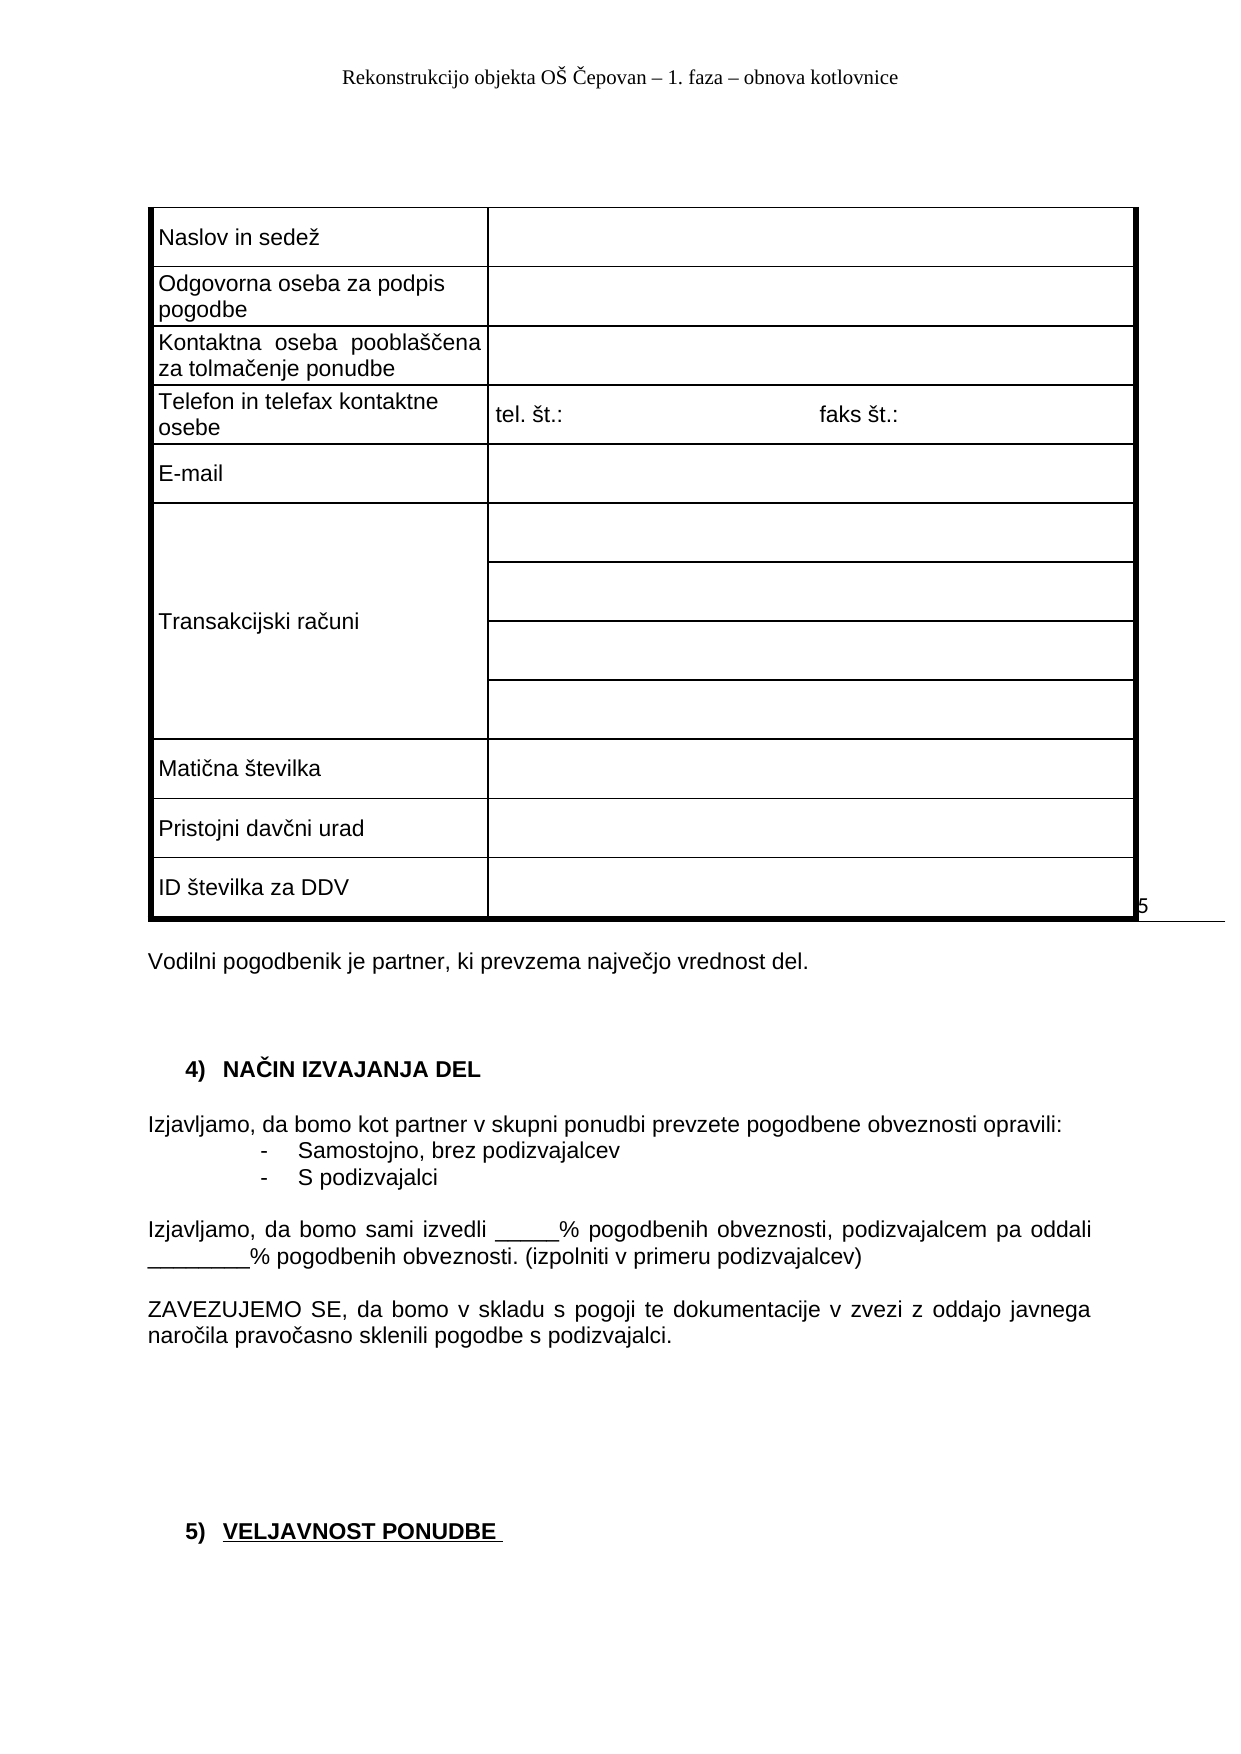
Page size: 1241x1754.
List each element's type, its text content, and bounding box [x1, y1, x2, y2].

table_cell [489, 267, 1133, 325]
table_cell Telefon in telefax kontaktne osebe [154, 386, 487, 443]
table_cell Naslov in sedež [154, 208, 487, 266]
table_cell [489, 208, 1133, 266]
list Samostojno, brez podizvajalcev [260, 1137, 1092, 1164]
table_cell [489, 740, 1133, 797]
table_cell [489, 327, 1133, 384]
text Izjavljamo, da bomo sami izvedli _____% pogodbenih obveznosti, podizvajalcem pa oddali ________% pogodbenih obveznosti. (izpolniti v primeru podizvajalcev) [148, 1216, 1092, 1269]
table_cell [489, 504, 1133, 561]
text Vodilni pogodbenik je partner, ki prevzema največjo vrednost del. [148, 948, 1092, 974]
table_cell Kontaktna oseba pooblaščena za tolmačenje ponudbe [154, 327, 487, 384]
table_cell Odgovorna oseba za podpis pogodbe [154, 267, 487, 325]
list NAČIN IZVAJANJA DEL [185, 1056, 1092, 1082]
list VELJAVNOST PONUDBE [185, 1518, 1092, 1545]
table_cell Transakcijski računi [154, 504, 487, 738]
table_cell tel. št.: [489, 386, 812, 443]
table_cell faks št.: [812, 386, 1133, 443]
table_cell [489, 858, 1133, 916]
table_cell [489, 563, 1133, 620]
list S podizvajalci [260, 1164, 1092, 1190]
table_cell [489, 622, 1133, 679]
table_cell ID številka za DDV [154, 858, 487, 916]
table_cell Pristojni davčni urad [154, 799, 487, 856]
text ZAVEZUJEMO SE, da bomo v skladu s pogoji te dokumentacije v zvezi z oddajo javnega naročila pravočasno sklenili pogodbe s podizvajalci. [148, 1296, 1092, 1348]
table_cell [489, 445, 1133, 502]
table_cell [489, 799, 1133, 856]
table_cell [489, 681, 1133, 738]
table_cell Matična številka [154, 740, 487, 797]
text Izjavljamo, da bomo kot partner v skupni ponudbi prevzete pogodbene obveznosti opravili: [148, 1111, 1092, 1137]
table_cell E-mail [154, 445, 487, 502]
